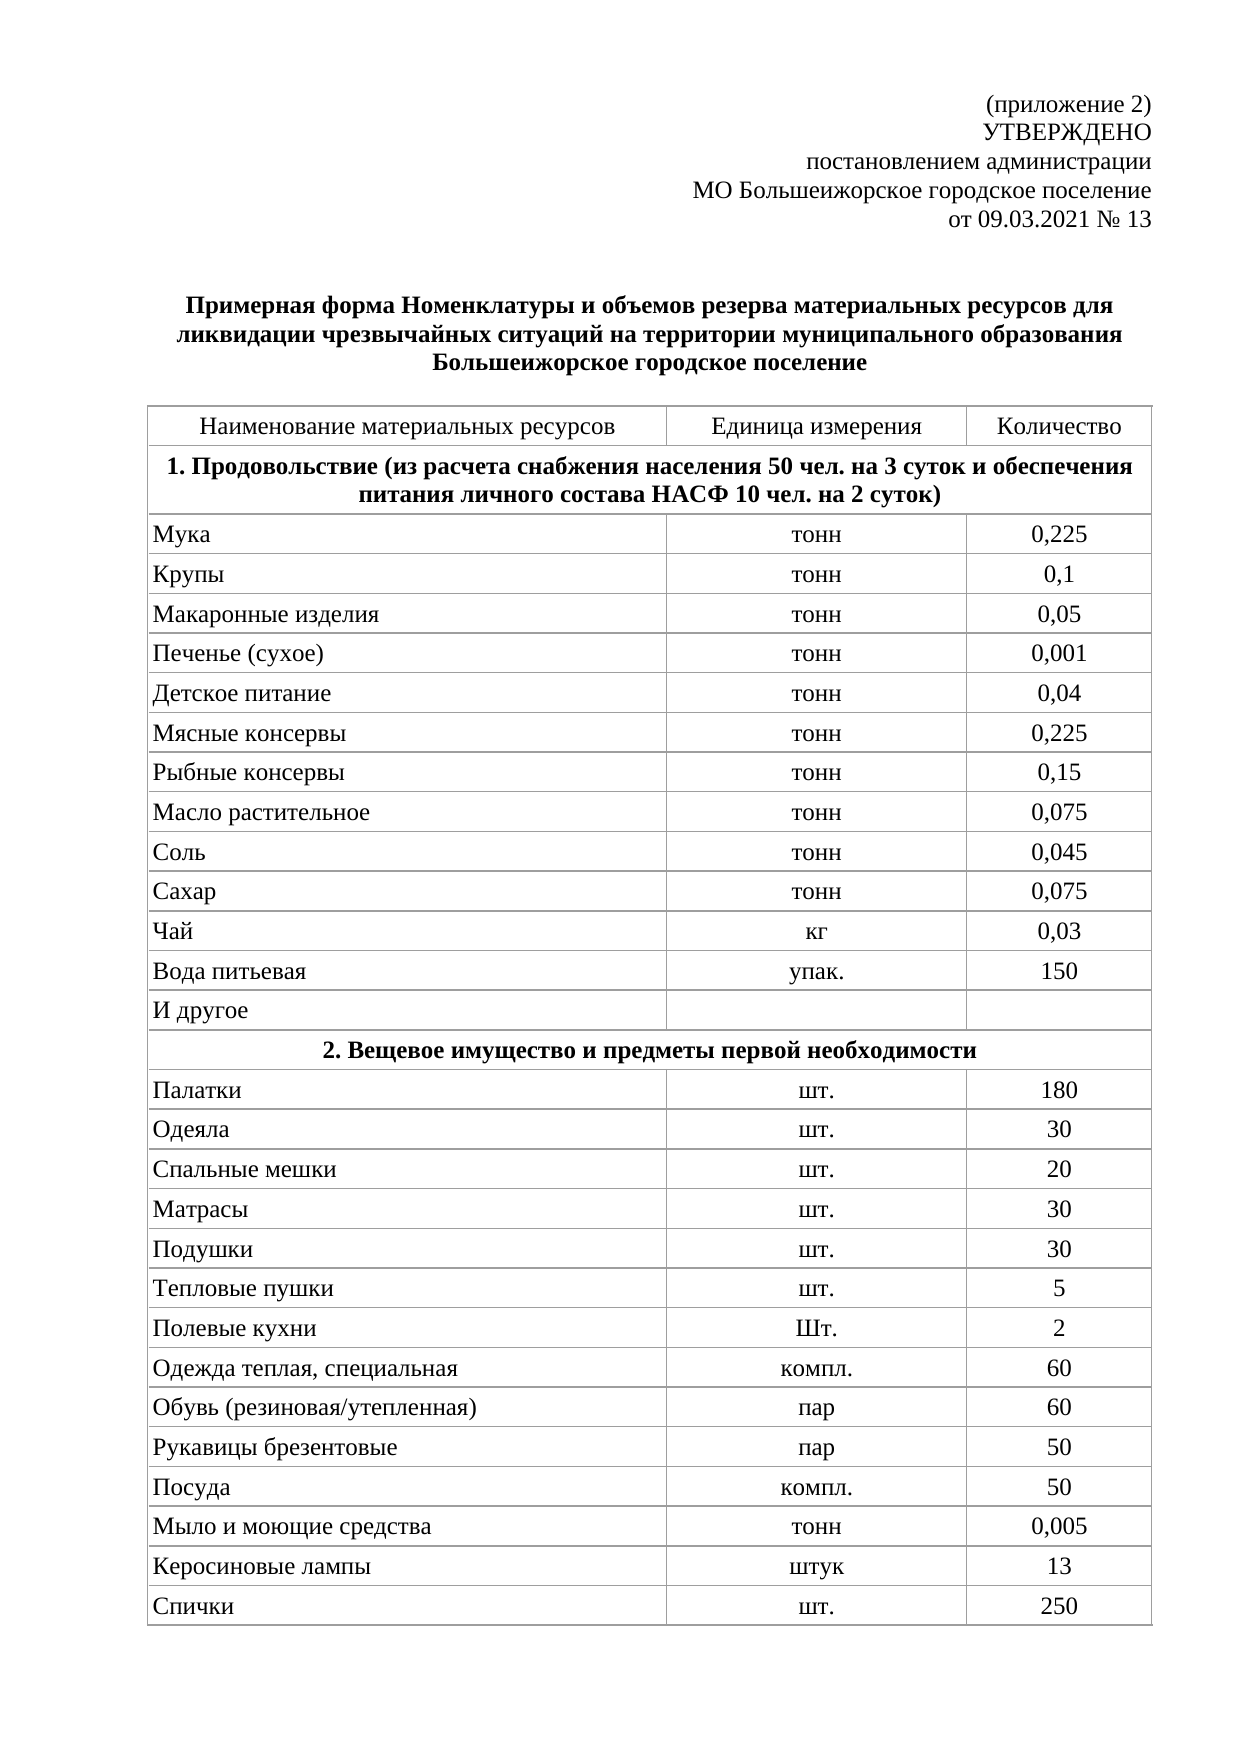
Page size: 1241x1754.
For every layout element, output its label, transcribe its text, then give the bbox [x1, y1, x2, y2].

table_cell Рыбные консервы [148, 752, 666, 791]
table_cell Подушки [148, 1229, 666, 1267]
table_cell штук [667, 1547, 966, 1584]
table_cell Матрасы [148, 1189, 666, 1227]
table_cell Вода питьевая [148, 951, 666, 989]
text Примерная форма Номенклатуры и объемов резерва материальных ресурсов для ликвидации чрезвычайных ситуаций на территории муниципального образования Большеижорское городское поселение [148, 290, 1152, 376]
table_cell тонн [667, 792, 966, 831]
table_cell 30 [967, 1110, 1151, 1148]
table_cell 5 [967, 1269, 1151, 1307]
table_cell 2. Вещевое имущество и предметы первой необходимости [148, 1030, 1151, 1069]
table_cell Посуда [148, 1467, 666, 1505]
table_cell тонн [667, 634, 966, 672]
table_cell 0,225 [967, 713, 1151, 751]
table_cell пар [667, 1388, 966, 1426]
table_cell шт. [667, 1586, 966, 1624]
table_cell 60 [967, 1388, 1151, 1426]
table_cell компл. [667, 1348, 966, 1386]
table_cell тонн [667, 872, 966, 910]
table_cell упак. [667, 951, 966, 989]
table_cell тонн [667, 832, 966, 870]
table_cell 150 [967, 951, 1151, 989]
table_cell Одеяла [148, 1109, 666, 1148]
table_cell 250 [967, 1586, 1151, 1624]
table_cell 0,04 [967, 673, 1151, 711]
table_cell 0,001 [967, 634, 1151, 672]
table_cell Палатки [148, 1070, 666, 1108]
table_cell Чай [148, 911, 666, 949]
table_cell Спички [148, 1586, 666, 1624]
table_cell Мука [148, 514, 666, 553]
text (приложение 2) [148, 89, 1152, 117]
table_cell тонн [667, 515, 966, 553]
table_cell тонн [667, 713, 966, 751]
table_cell шт. [667, 1110, 966, 1148]
table_cell 180 [967, 1070, 1151, 1108]
table_cell пар [667, 1427, 966, 1466]
table_cell тонн [667, 753, 966, 791]
text УТВЕРЖДЕНО постановлением администрации МО Большеижорское городское поселение от 09.03.2021 № 13 [148, 117, 1152, 232]
table_cell 0,05 [967, 594, 1151, 632]
table_cell Шт. [667, 1308, 966, 1346]
table_cell Печенье (сухое) [148, 633, 666, 672]
table_cell 0,005 [967, 1507, 1151, 1545]
table_header Количество [967, 407, 1151, 444]
table_cell 50 [967, 1427, 1151, 1466]
table_cell Одежда теплая, специальная [148, 1348, 666, 1386]
table_cell 30 [967, 1189, 1151, 1227]
table_cell 13 [967, 1547, 1151, 1584]
table_header Наименование материальных ресурсов [148, 407, 666, 444]
table_cell Мыло и моющие средства [148, 1506, 666, 1545]
table_cell 50 [967, 1467, 1151, 1505]
table_cell 0,15 [967, 753, 1151, 791]
table_cell Сахар [148, 871, 666, 910]
table_cell компл. [667, 1467, 966, 1505]
table_header Единица измерения [667, 407, 966, 444]
table_cell И другое [148, 990, 666, 1029]
table_cell 0,03 [967, 912, 1151, 949]
table_cell тонн [667, 673, 966, 711]
table_cell Обувь (резиновая/утепленная) [148, 1387, 666, 1426]
table_cell шт. [667, 1189, 966, 1227]
table_cell [667, 991, 966, 1029]
table_cell тонн [667, 554, 966, 592]
table_cell 20 [967, 1150, 1151, 1188]
table_cell кг [667, 912, 966, 949]
table_cell тонн [667, 1507, 966, 1545]
table_cell шт. [667, 1070, 966, 1108]
table_cell Детское питание [148, 673, 666, 711]
table_cell 0,075 [967, 872, 1151, 910]
table_cell Спальные мешки [148, 1149, 666, 1188]
table_cell Мясные консервы [148, 713, 666, 751]
table_cell 0,1 [967, 554, 1151, 592]
table_cell шт. [667, 1150, 966, 1188]
table_cell Соль [148, 832, 666, 870]
table_cell шт. [667, 1269, 966, 1307]
table_cell тонн [667, 594, 966, 632]
table_cell Полевые кухни [148, 1308, 666, 1346]
table_cell Тепловые пушки [148, 1268, 666, 1307]
table_cell Масло растительное [148, 792, 666, 831]
table_cell Керосиновые лампы [148, 1546, 666, 1584]
table_cell 1. Продовольствие (из расчета снабжения населения 50 чел. на 3 суток и обеспечения питания личного состава НАСФ 10 чел. на 2 суток) [148, 446, 1151, 513]
table_cell шт. [667, 1229, 966, 1267]
table_cell 30 [967, 1229, 1151, 1267]
table_cell Крупы [148, 554, 666, 592]
table_cell 0,045 [967, 832, 1151, 870]
table_cell [967, 991, 1151, 1029]
table_cell Рукавицы брезентовые [148, 1427, 666, 1466]
table_cell 60 [967, 1348, 1151, 1386]
table_cell 2 [967, 1308, 1151, 1346]
table_cell 0,225 [967, 515, 1151, 553]
table_cell Макаронные изделия [148, 594, 666, 632]
table_cell 0,075 [967, 792, 1151, 831]
